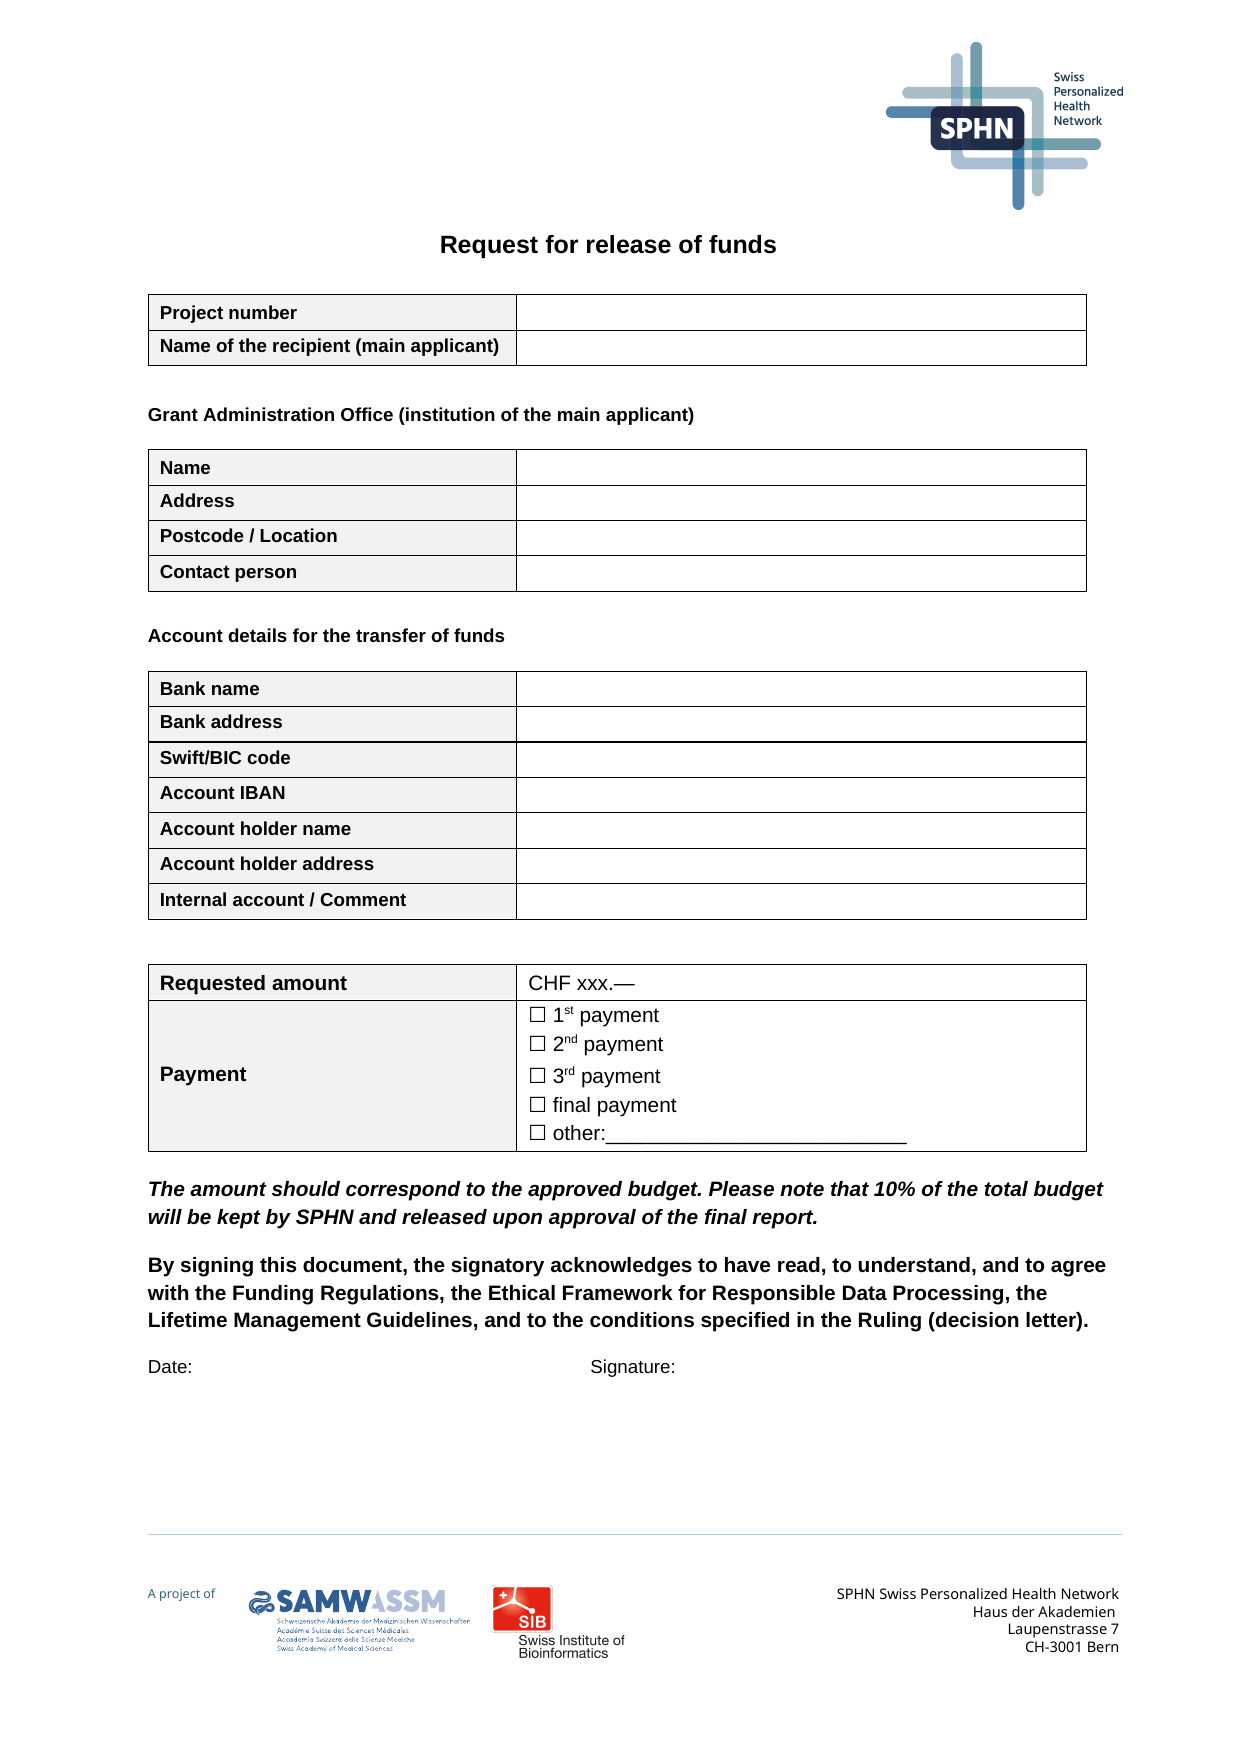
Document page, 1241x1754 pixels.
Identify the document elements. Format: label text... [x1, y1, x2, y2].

table_cell [517, 556, 1086, 591]
table_cell [517, 884, 1086, 918]
table_cell Postcode / Location [149, 521, 516, 555]
table_cell Bank address [149, 707, 516, 741]
table_cell [517, 707, 1086, 741]
table_header Project number [149, 295, 516, 330]
table_header [517, 295, 1086, 330]
table_cell Name of the recipient (main applicant) [149, 331, 516, 365]
text By signing this document, the signatory acknowledges to have read, to understand, and to agree with the Funding Regulations, the Ethical Framework for Responsible Data Processing, the Lifetime Management Guidelines, and to the conditions specified in the Ruling (decision letter). [148, 1253, 1122, 1332]
table_header Name [149, 450, 516, 484]
text Grant Administration Office (institution of the main applicant) [148, 403, 1122, 425]
table_cell Swift/BIC code [149, 743, 516, 777]
table_cell Payment [149, 1001, 516, 1151]
table_header Bank name [149, 672, 516, 706]
table_cell [517, 331, 1086, 365]
text Date: Signature: [148, 1356, 1122, 1378]
table_cell Address [149, 486, 516, 520]
picture [0, 0, 1241, 1545]
table_cell [517, 778, 1086, 812]
text Request for release of funds [160, 231, 1057, 259]
table_header Requested amount [149, 965, 516, 999]
table_cell Contact person [149, 556, 516, 591]
table_cell Account holder address [149, 849, 516, 883]
table_cell Account holder name [149, 813, 516, 848]
table_cell [517, 849, 1086, 883]
table_cell Account IBAN [149, 778, 516, 812]
table_cell [517, 486, 1086, 520]
table_cell [517, 521, 1086, 555]
table_cell 1st payment 2nd payment 3rd payment final payment other:__________________________ [517, 1001, 1086, 1151]
text Account details for the transfer of funds [148, 625, 1122, 647]
table_header [517, 450, 1086, 484]
table_cell [517, 813, 1086, 848]
table_header CHF xxx.— [517, 965, 1086, 999]
text The amount should correspond to the approved budget. Please note that 10% of the total budget will be kept by SPHN and released upon approval of the final report. [148, 1177, 1122, 1228]
picture [491, 1585, 625, 1658]
table_cell [517, 743, 1086, 777]
table_header [517, 672, 1086, 706]
table_cell Internal account / Comment [149, 884, 516, 918]
